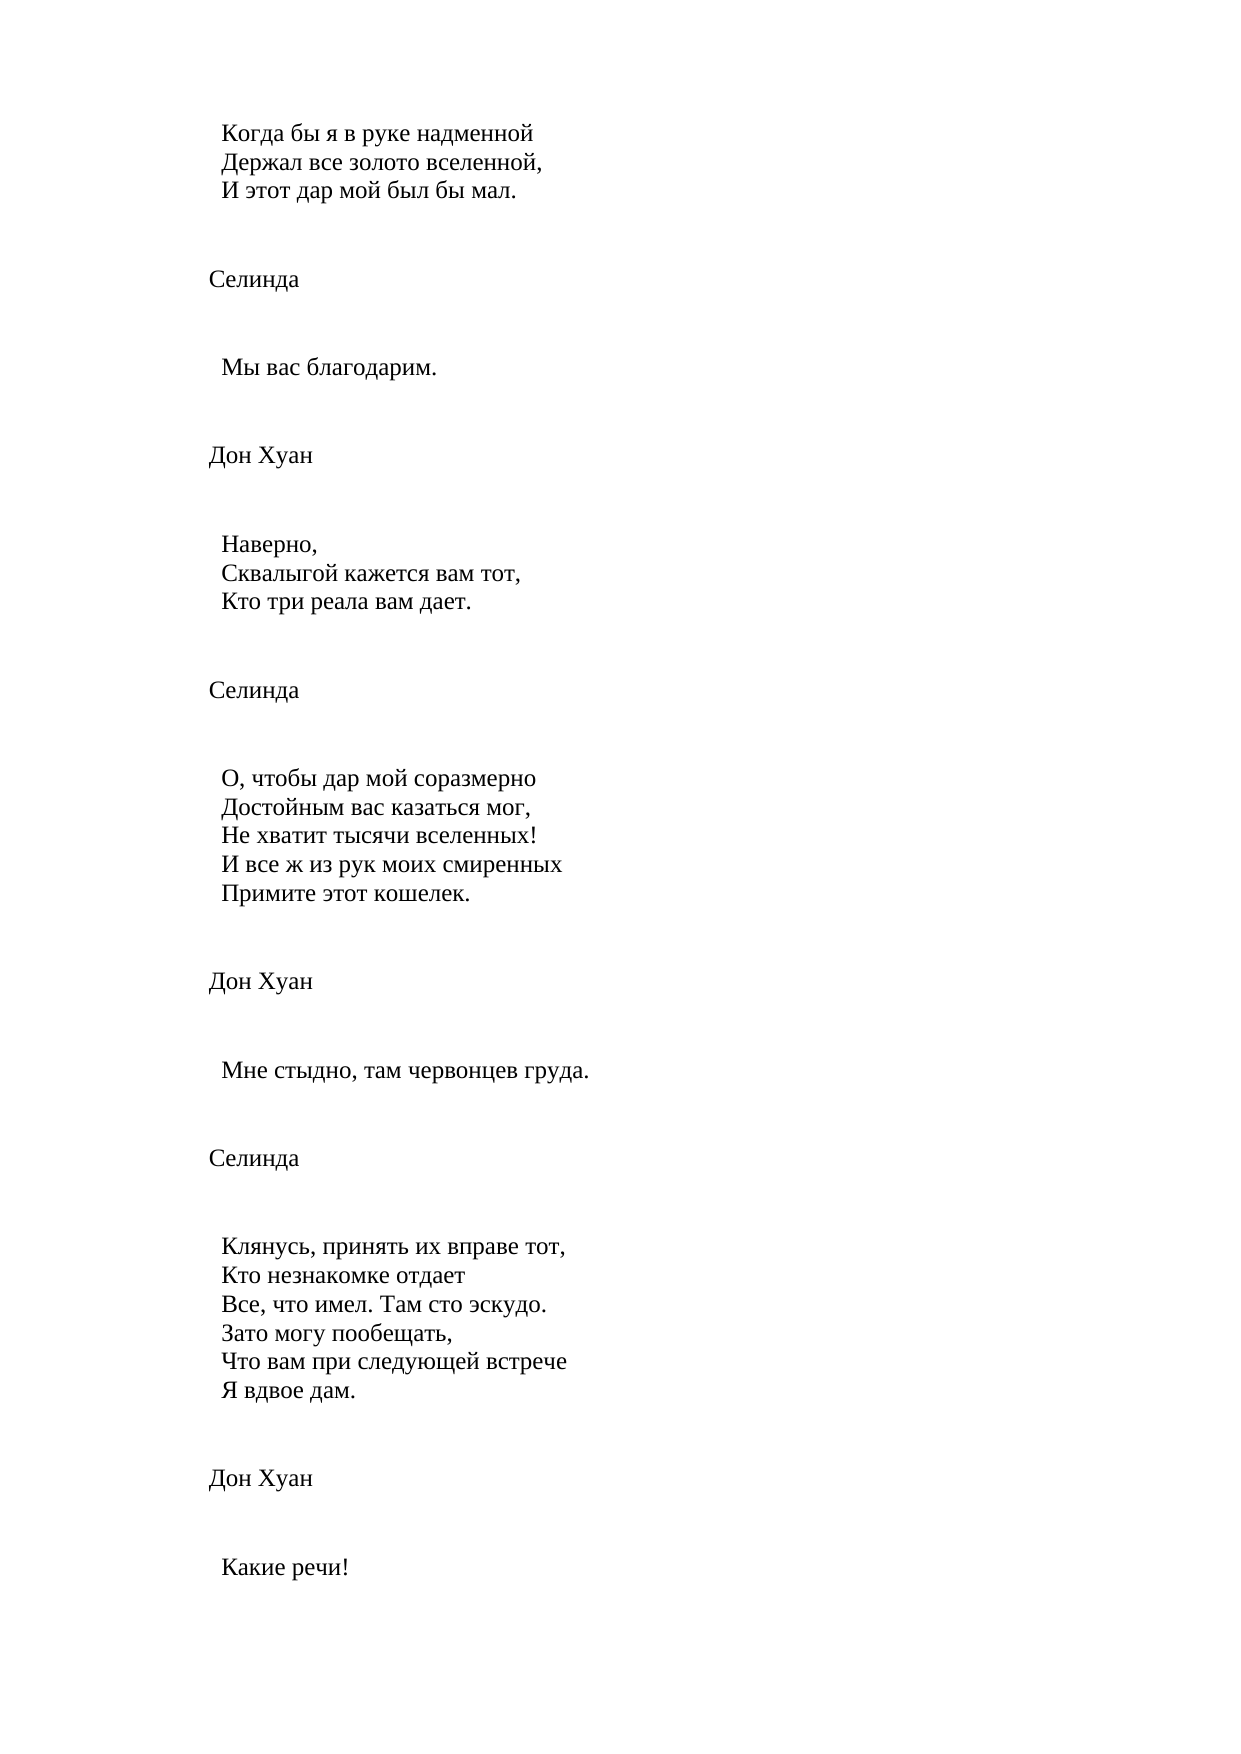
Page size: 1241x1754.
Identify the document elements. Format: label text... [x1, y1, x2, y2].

text Когда бы я в руке надменной [177, 118, 1152, 147]
text Мне стыдно, там червонцев груда. [177, 1055, 1152, 1083]
text Дон Хуан [177, 966, 1152, 995]
text Какие речи! [177, 1552, 1152, 1581]
text Клянусь, принять их вправе тот, [177, 1231, 1152, 1260]
text Кто три реала вам дает. [177, 586, 1152, 615]
text Селинда [177, 675, 1152, 703]
text Селинда [177, 1143, 1152, 1172]
text Я вдвое дам. [177, 1375, 1152, 1404]
text Мы вас благодарим. [177, 352, 1152, 381]
text Селинда [177, 264, 1152, 293]
text Кто незнакомке отдает [177, 1260, 1152, 1289]
text Все, что имел. Там сто эскудо. [177, 1289, 1152, 1318]
text И этот дар мой был бы мал. [177, 176, 1152, 204]
text Не хватит тысячи вселенных! [177, 821, 1152, 849]
text Достойным вас казаться мог, [177, 792, 1152, 821]
text Что вам при следующей встрече [177, 1346, 1152, 1375]
text Примите этот кошелек. [177, 878, 1152, 907]
text Держал все золото вселенной, [177, 147, 1152, 176]
text Дон Хуан [177, 1463, 1152, 1492]
text Дон Хуан [177, 441, 1152, 469]
text Наверно, [177, 529, 1152, 558]
text Зато могу пообещать, [177, 1318, 1152, 1346]
text И все ж из рук моих смиренных [177, 849, 1152, 878]
text Сквалыгой кажется вам тот, [177, 558, 1152, 586]
text О, чтобы дар мой соразмерно [177, 763, 1152, 792]
